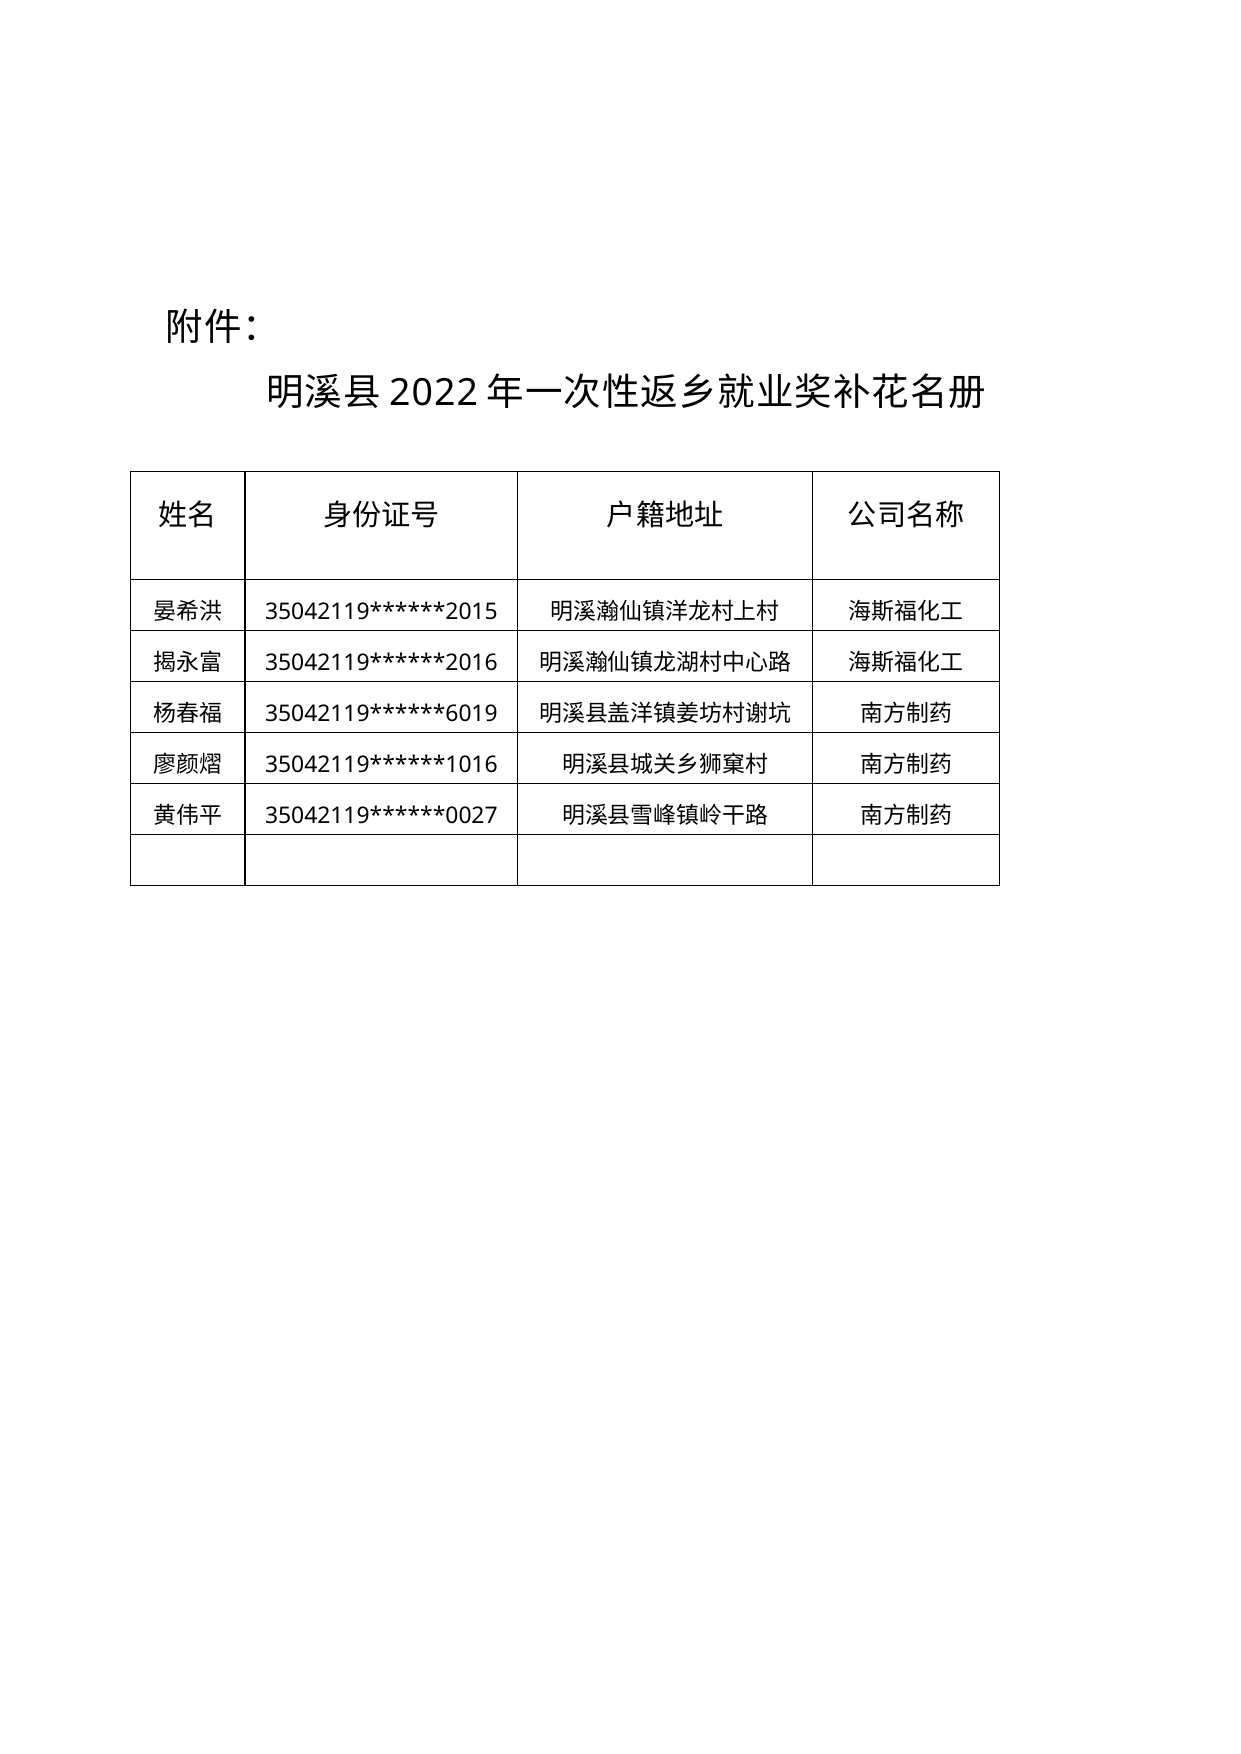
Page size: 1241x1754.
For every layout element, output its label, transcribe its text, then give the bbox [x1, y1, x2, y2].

table_header 姓名 [131, 472, 244, 579]
table_header 身份证号 [246, 472, 517, 579]
table_cell 明溪瀚仙镇洋龙村上村 [518, 580, 812, 630]
table_cell 南方制药 [813, 784, 999, 834]
table_cell 35042119******2016 [246, 631, 517, 681]
table_cell 35042119******2015 [246, 580, 517, 630]
table_cell [518, 835, 812, 885]
table_header 公司名称 [813, 472, 999, 579]
table_cell 揭永富 [131, 631, 244, 681]
table_cell 黄伟平 [131, 784, 244, 834]
table_cell 海斯福化工 [813, 631, 999, 681]
table_cell 南方制药 [813, 733, 999, 783]
table_cell 南方制药 [813, 682, 999, 732]
table_cell [813, 835, 999, 885]
table_header 户籍地址 [518, 472, 812, 579]
table_cell 35042119******6019 [246, 682, 517, 732]
table_cell 杨春福 [131, 682, 244, 732]
text 明溪县2022年一次性返乡就业奖补花名册 [165, 357, 1087, 422]
table_cell 明溪瀚仙镇龙湖村中心路 [518, 631, 812, 681]
text 附件： [165, 292, 1087, 357]
table_cell 海斯福化工 [813, 580, 999, 630]
table_cell 明溪县雪峰镇岭干路 [518, 784, 812, 834]
table_cell 35042119******0027 [246, 784, 517, 834]
table_cell 35042119******1016 [246, 733, 517, 783]
table_cell 廖颜熠 [131, 733, 244, 783]
table_cell 晏希洪 [131, 580, 244, 630]
table_cell [246, 835, 517, 885]
table_cell [131, 835, 244, 885]
table_cell 明溪县盖洋镇姜坊村谢坑 [518, 682, 812, 732]
table_cell 明溪县城关乡狮窠村 [518, 733, 812, 783]
